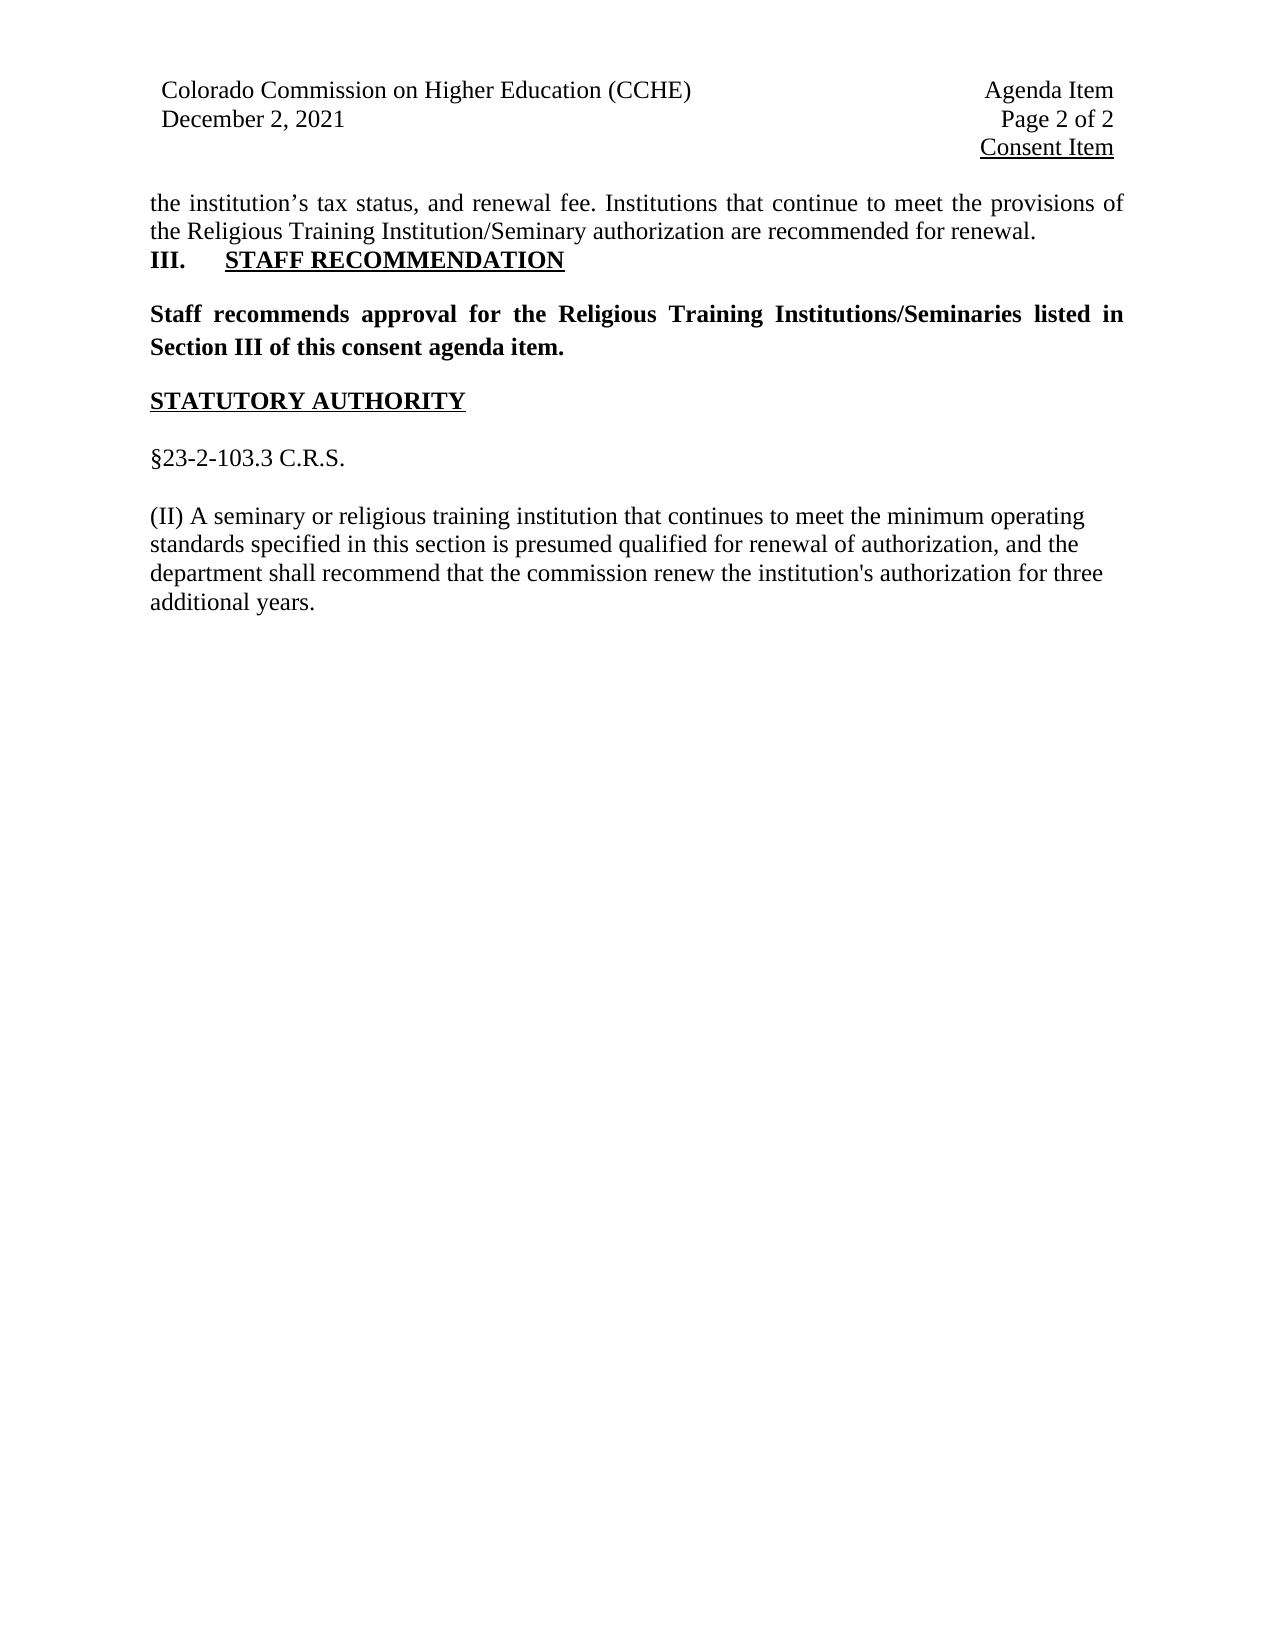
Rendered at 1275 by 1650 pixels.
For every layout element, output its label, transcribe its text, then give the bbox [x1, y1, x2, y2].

text §23-2-103.3 C.R.S. [150, 443, 1125, 472]
text STATUTORY AUTHORITY [150, 386, 1125, 414]
list STAFF RECOMMENDATION [150, 245, 1125, 274]
text (II) A seminary or religious training institution that continues to meet the minimum operating standards specified in this section is presumed qualified for renewal of authorization, and the department shall recommend that the commission renew the institution's authorization for three additional years. [150, 501, 1125, 616]
text Staff recommends approval for the Religious Training Institutions/Seminaries listed in Section III of this consent agenda item. [150, 299, 1125, 361]
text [150, 188, 1125, 245]
